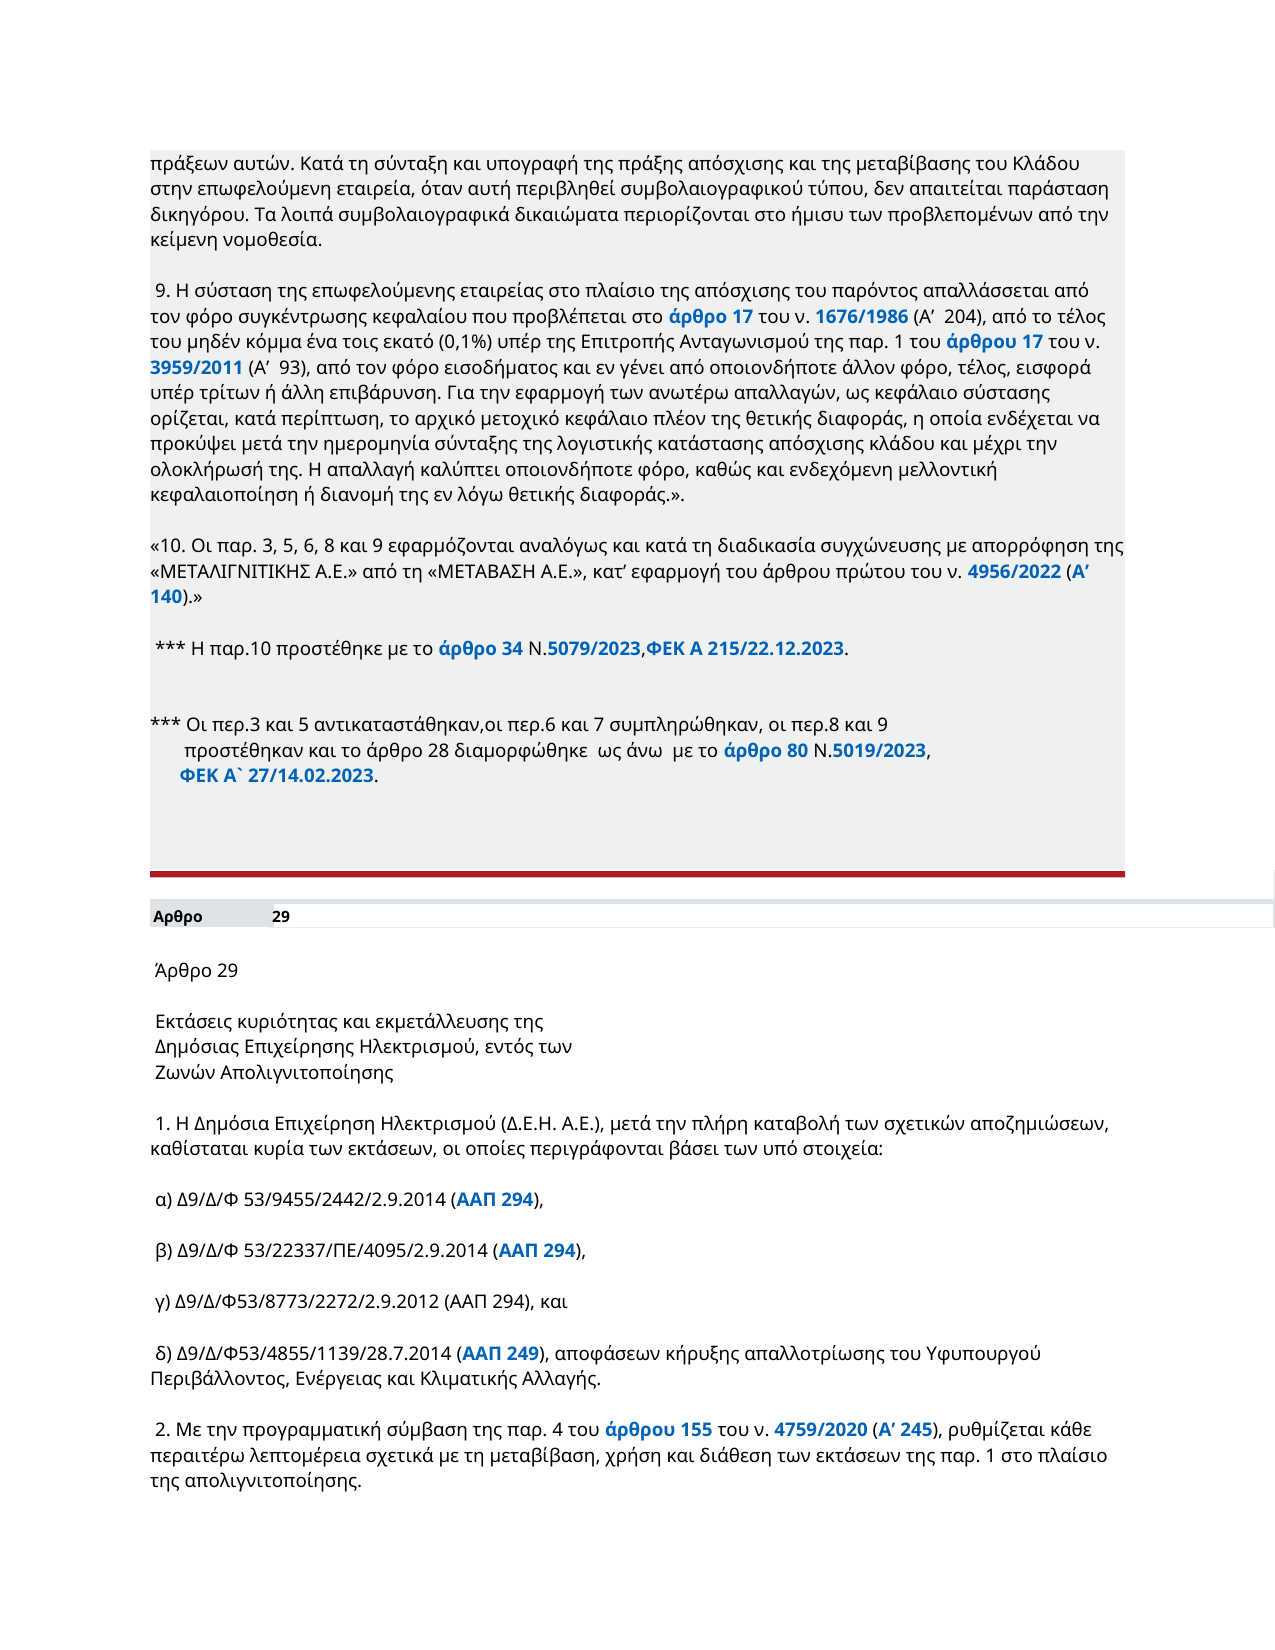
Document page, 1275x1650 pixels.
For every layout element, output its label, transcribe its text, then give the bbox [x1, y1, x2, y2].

text ΦΕΚ Α` 27/14.02.2023. [150, 762, 1125, 788]
text «10. Οι παρ. 3, 5, 6, 8 και 9 εφαρμόζονται αναλόγως και κατά τη διαδικασία συγχώνευσης με απορρόφηση της «ΜΕΤΑΛΙΓΝΙΤΙΚΗΣ Α.Ε.» από τη «ΜΕΤΑΒΑΣΗ Α.Ε.», κατ’ εφαρμογή του άρθρου πρώτου του ν. 4956/2022 (Α’ [150, 533, 1125, 584]
text δ) Δ9/Δ/Φ53/4855/1139/28.7.2014 (ΑΑΠ 249), αποφάσεων κήρυξης απαλλοτρίωσης του Υφυπουργού Περιβάλλοντος, Ενέργειας και Κλιματικής Αλλαγής. [150, 1340, 1125, 1391]
text Δημόσιας Επιχείρησης Ηλεκτρισμού, εντός των [150, 1033, 1125, 1059]
table_header [150, 870, 1274, 899]
text Ζωνών Απολιγνιτοποίησης [150, 1059, 1125, 1084]
text *** Η παρ.10 προστέθηκε με το άρθρο 34 Ν.5079/2023,ΦΕΚ Α 215/22.12.2023. [150, 635, 1125, 660]
text β) Δ9/Δ/Φ 53/22337/ΠΕ/4095/2.9.2014 (ΑΑΠ 294), [150, 1238, 1125, 1263]
table_cell Αρθρο [150, 904, 270, 927]
text 1. Η Δημόσια Επιχείρηση Ηλεκτρισμού (Δ.Ε.Η. Α.Ε.), μετά την πλήρη καταβολή των σχετικών αποζημιώσεων, καθίσταται κυρία των εκτάσεων, οι οποίες περιγράφονται βάσει των υπό στοιχεία: [150, 1110, 1125, 1161]
text 9. Η σύσταση της επωφελούμενης εταιρείας στο πλαίσιο της απόσχισης του παρόντος απαλλάσσεται από τον φόρο συγκέντρωσης κεφαλαίου που προβλέπεται στο άρθρο 17 του ν. 1676/1986 (Α’ 204), από το τέλος του μηδέν κόμμα ένα τοις εκατό (0,1%) υπέρ της Επιτροπής Ανταγωνισμού της παρ. 1 του άρθρου 17 του ν. 3959/2011 (Α’ 93), από τον φόρο εισοδήματος και εν γένει από οποιονδήποτε άλλον φόρο, τέλος, εισφορά υπέρ τρίτων ή άλλη επιβάρυνση. Για την εφαρμογή των ανωτέρω απαλλαγών, ως κεφάλαιο σύστασης ορίζεται, κατά περίπτωση, το αρχικό μετοχικό κεφάλαιο πλέον της θετικής διαφοράς, η οποία ενδέχεται να προκύψει μετά την ημερομηνία σύνταξης της λογιστικής κατάστασης απόσχισης κλάδου και μέχρι την ολοκλήρωσή της. Η απαλλαγή καλύπτει οποιονδήποτε φόρο, καθώς και ενδεχόμενη μελλοντική κεφαλαιοποίηση ή διανομή της εν λόγω θετικής διαφοράς.». [150, 278, 1125, 507]
text 140).» [150, 584, 1125, 609]
text γ) Δ9/Δ/Φ53/8773/2272/2.9.2012 (ΑΑΠ 294), και [150, 1289, 1125, 1314]
text προστέθηκαν και το άρθρο 28 διαμορφώθηκε ως άνω με το άρθρο 80 Ν.5019/2023, [150, 737, 1125, 762]
text Άρθρο 29 [150, 957, 1125, 982]
text *** Οι περ.3 και 5 αντικαταστάθηκαν,οι περ.6 και 7 συμπληρώθηκαν, οι περ.8 και 9 [150, 711, 1125, 737]
text α) Δ9/Δ/Φ 53/9455/2442/2.9.2014 (ΑΑΠ 294), [150, 1187, 1125, 1212]
table_cell 29 [274, 904, 1273, 927]
text 2. Με την προγραμματική σύμβαση της παρ. 4 του άρθρου 155 του ν. 4759/2020 (Α’ 245), ρυθμίζεται κάθε περαιτέρω λεπτομέρεια σχετικά με τη μεταβίβαση, χρήση και διάθεση των εκτάσεων της παρ. 1 στο πλαίσιο της απολιγνιτοποίησης. [150, 1416, 1125, 1493]
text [150, 150, 1125, 252]
text Εκτάσεις κυριότητας και εκμετάλλευσης της [150, 1008, 1125, 1033]
